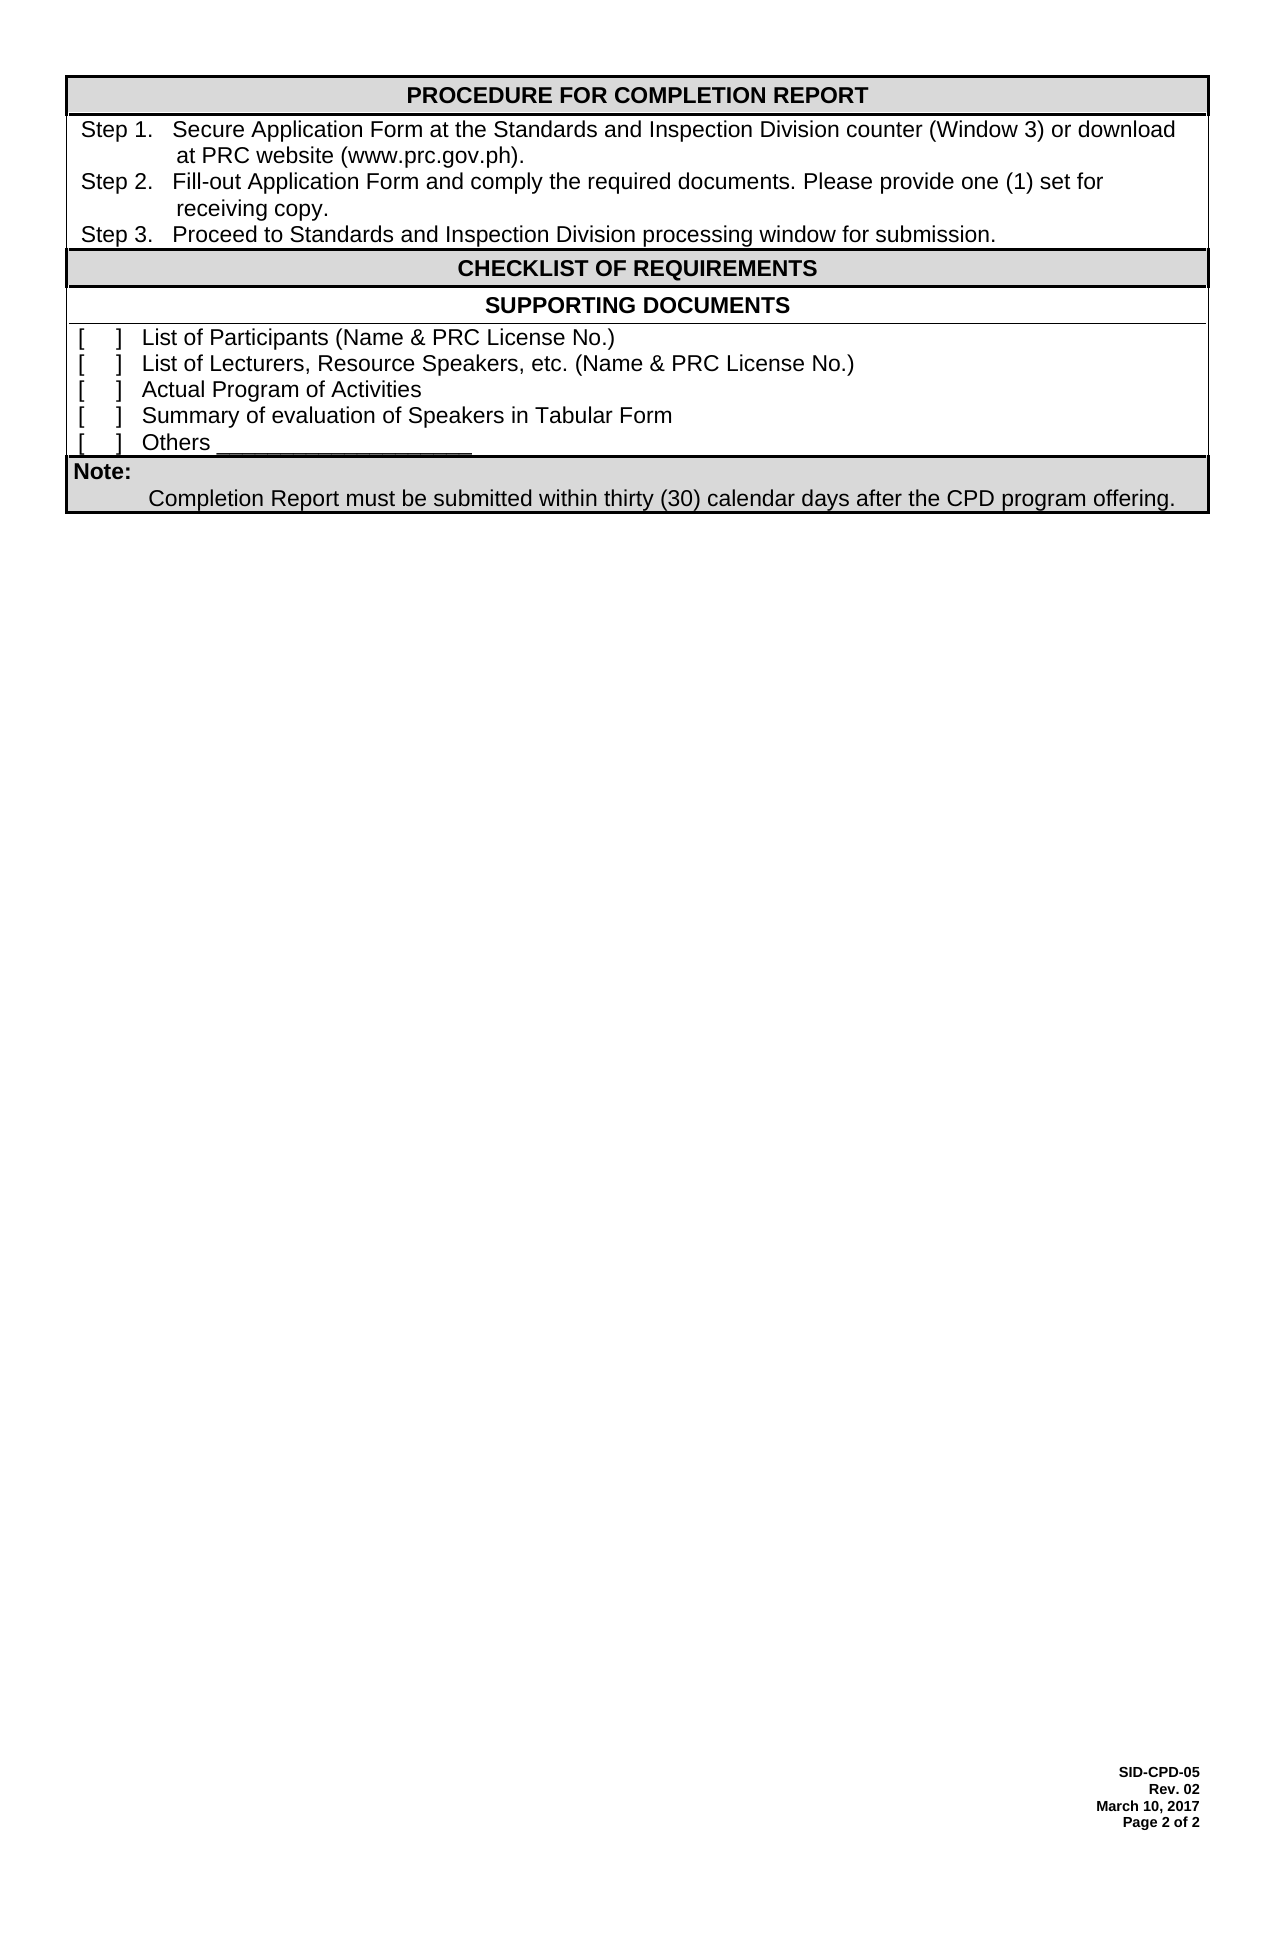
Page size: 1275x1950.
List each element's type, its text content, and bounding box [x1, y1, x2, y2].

table_cell [ ] List of Participants (Name & PRC License No.) [ ] List of Lecturers, Resource Speakers, etc. (Name & PRC License No.) [ ] Actual Program of Activities [ ] Summary of evaluation of Speakers in Tabular Form [ ] Others ____________________ [67, 323, 1208, 455]
table_header PROCEDURE FOR COMPLETION REPORT [68, 78, 1207, 112]
table_cell Step 1. Secure Application Form at the Standards and Inspection Division counter (Window 3) or download at PRC website (www.prc.gov.ph). Step 2. Fill-out Application Form and comply the required documents. Please provide one (1) set for receiving copy. Step 3. Proceed to Standards and Inspection Division processing window for submission. [67, 113, 1208, 247]
table_cell CHECKLIST OF REQUIREMENTS [68, 248, 1207, 285]
table_cell Note: Completion Report must be submitted within thirty (30) calendar days after the CPD program offering. [68, 455, 1207, 511]
table_cell SUPPORTING DOCUMENTS [67, 285, 1208, 322]
